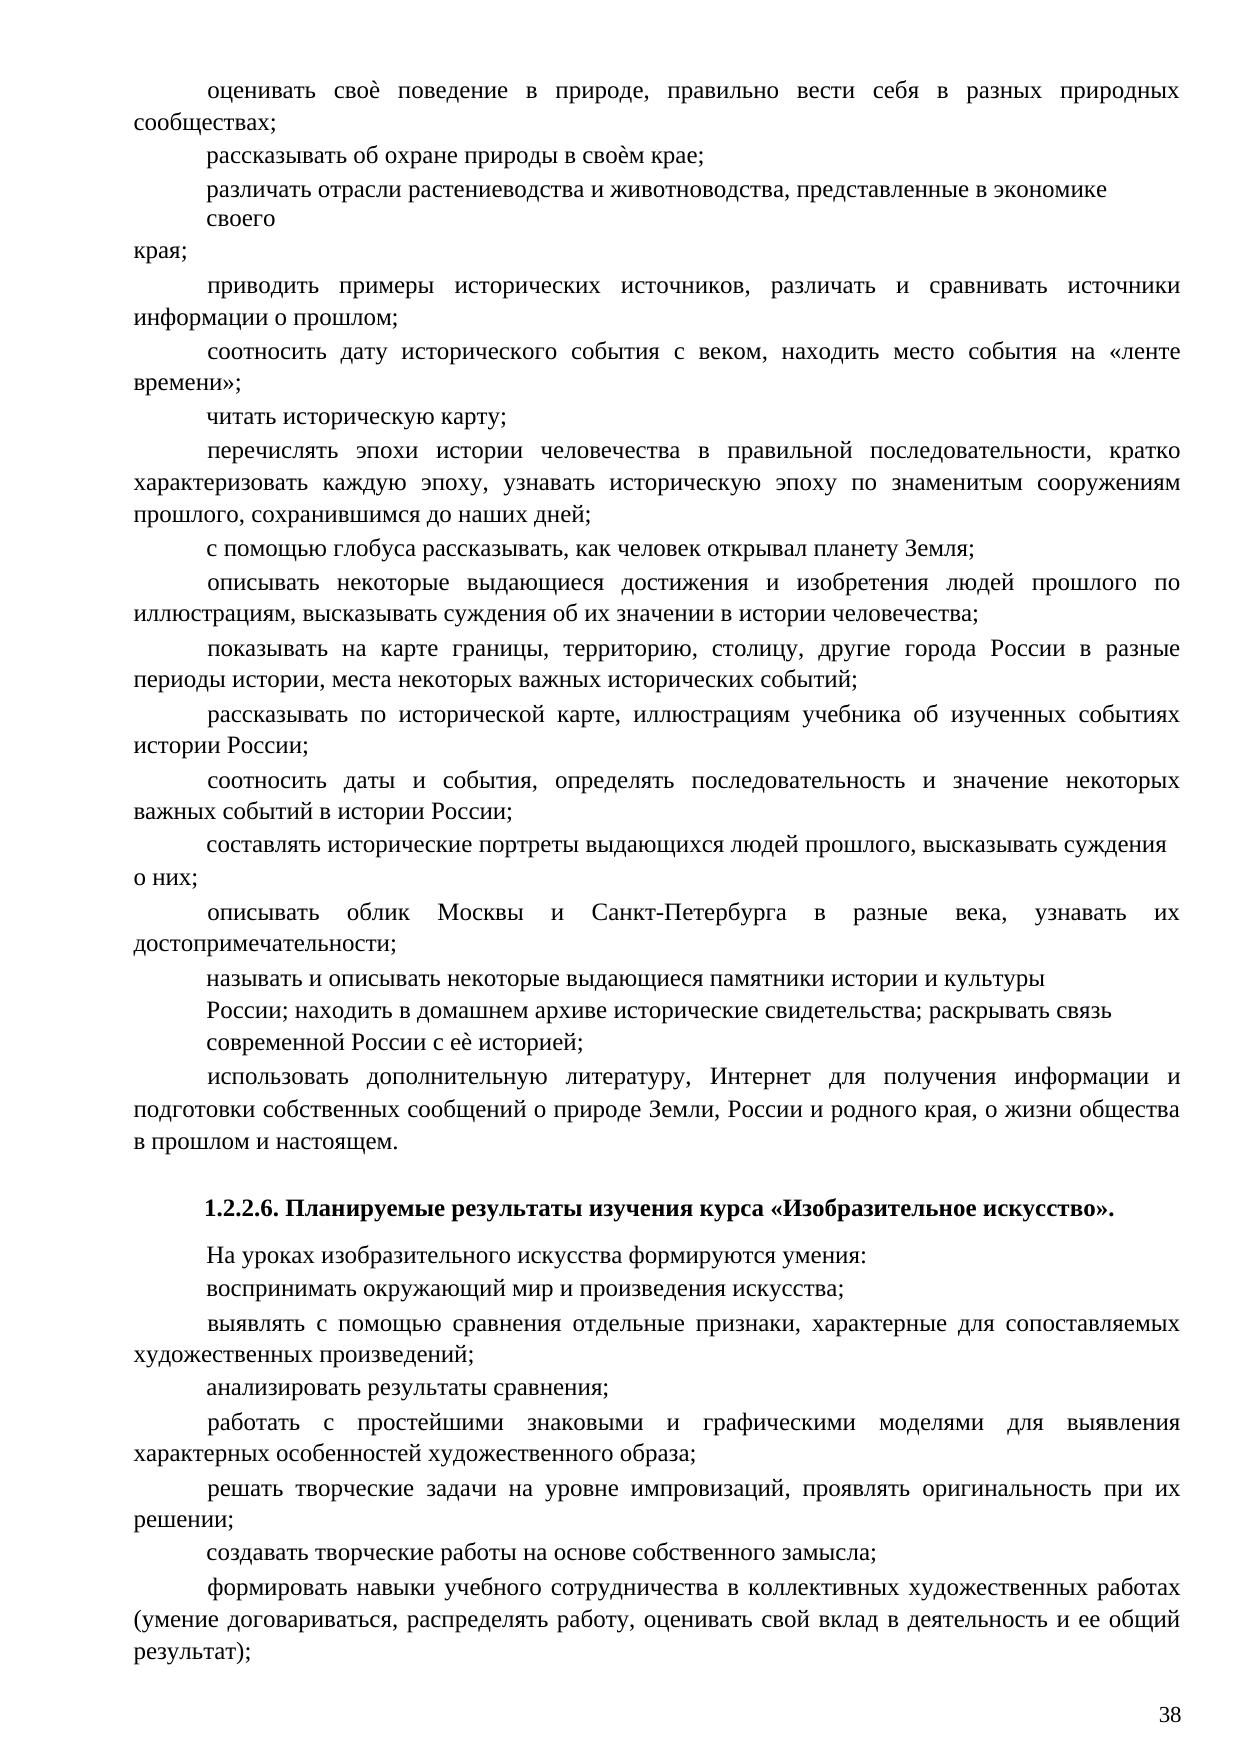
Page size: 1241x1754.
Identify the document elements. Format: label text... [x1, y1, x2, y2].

text рассказывать по исторической карте, иллюстрациям учебника об изученных событиях истории России; [133, 699, 1181, 759]
text края; [133, 236, 1181, 264]
text читать историческую карту; [206, 401, 1181, 429]
text перечислять эпохи истории человечества в правильной последовательности, кратко характеризовать каждую эпоху, узнавать историческую эпоху по знаменитым сооружениям прошлого, сохранившимся до наших дней; [133, 435, 1181, 528]
text формировать навыки учебного сотрудничества в коллективных художественных работах (умение договариваться, распределять работу, оценивать свой вклад в деятельность и ее общий результат); [133, 1572, 1181, 1665]
text соотносить дату исторического события с веком, находить место события на «ленте времени»; [133, 336, 1181, 396]
text описывать некоторые выдающиеся достижения и изобретения людей прошлого по иллюстрациям, высказывать суждения об их значении в истории человечества; [133, 567, 1181, 627]
text о них; [133, 862, 1181, 891]
text приводить примеры исторических источников, различать и сравнивать источники информации о прошлом; [133, 270, 1181, 330]
text с помощью глобуса рассказывать, как человек открывал планету Земля; [206, 533, 1181, 561]
text соотносить даты и события, определять последовательность и значение некоторых важных событий в истории России; [133, 765, 1181, 825]
text показывать на карте границы, территорию, столицу, другие города России в разные периоды истории, места некоторых важных исторических событий; [133, 633, 1181, 693]
text составлять исторические портреты выдающихся людей прошлого, высказывать суждения [206, 829, 1181, 858]
text воспринимать окружающий мир и произведения искусства; [206, 1273, 1181, 1302]
text различать отрасли растениеводства и животноводства, представленные в экономике своего [206, 174, 1181, 231]
text использовать дополнительную литературу, Интернет для получения информации и подготовки собственных сообщений о природе Земли, России и родного края, о жизни общества в прошлом и настоящем. [133, 1061, 1181, 1155]
text 1.2.2.6. Планируемые результаты изучения курса «Изобразительное искусство». [133, 1193, 1185, 1222]
text выявлять с помощью сравнения отдельные признаки, характерные для сопоставляемых художественных произведений; [133, 1308, 1181, 1368]
text решать творческие задачи на уровне импровизаций, проявлять оригинальность при их решении; [133, 1473, 1181, 1533]
text оценивать своѐ поведение в природе, правильно вести себя в разных природных сообществах; [133, 75, 1181, 136]
text На уроках изобразительного искусства формируются умения: [206, 1240, 1181, 1269]
text работать с простейшими знаковыми и графическими моделями для выявления характерных особенностей художественного образа; [133, 1407, 1181, 1467]
text анализировать результаты сравнения; [206, 1372, 1181, 1401]
text рассказывать об охране природы в своѐм крае; [206, 140, 1181, 168]
text называть и описывать некоторые выдающиеся памятники истории и культуры России; находить в домашнем архиве исторические свидетельства; раскрывать связь современной России с еѐ историей; [206, 963, 1127, 1056]
text создавать творческие работы на основе собственного замысла; [206, 1537, 1181, 1566]
text описывать облик Москвы и Санкт-Петербурга в разные века, узнавать их достопримечательности; [133, 897, 1181, 957]
